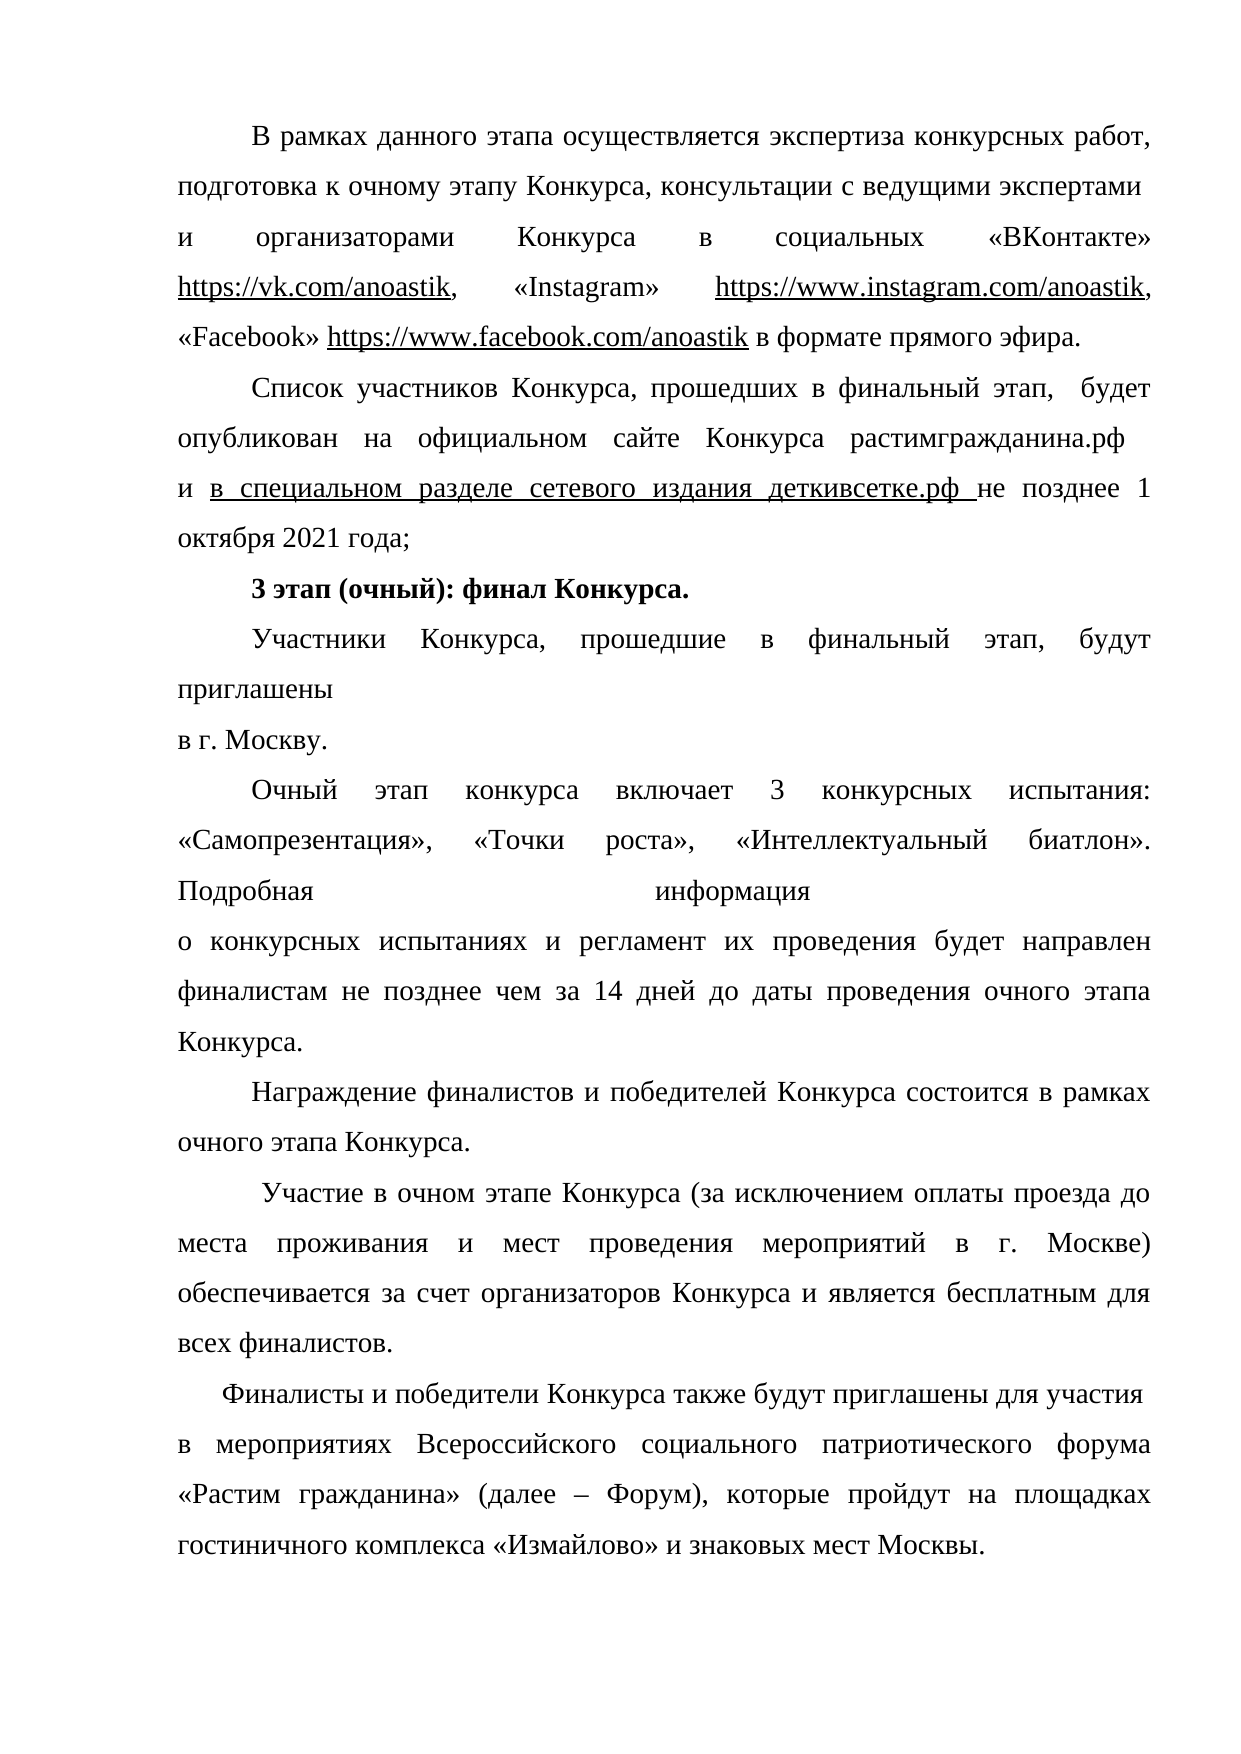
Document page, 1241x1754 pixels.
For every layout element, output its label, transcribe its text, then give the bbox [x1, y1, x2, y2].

text В рамках данного этапа осуществляется экспертиза конкурсных работ, подготовка к очному этапу Конкурса, консультации с ведущими экспертами и организаторами Конкурса в социальных «ВКонтакте» https://vk.com/anoastik, «Instagram» https://www.instagram.com/anoastik, «Facebook» https://www.facebook.com/anoastik в формате прямого эфира. [177, 118, 1152, 353]
text Список участников Конкурса, прошедших в финальный этап, будет опубликован на официальном сайте Конкурса растимгражданина.рф и в специальном разделе сетевого издания деткивсетке.рф не позднее 1 октября 2021 года; [177, 370, 1152, 554]
text 3 этап (очный): финал Конкурса. [177, 571, 1152, 604]
text Участники Конкурса, прошедшие в финальный этап, будут приглашены в г. Москву. [177, 621, 1152, 755]
list Награждение финалистов и победителей Конкурса состоится в рамках очного этапа Конкурса. [177, 1074, 1152, 1158]
text Очный этап конкурса включает 3 конкурсных испытания: «Самопрезентация», «Точки роста», «Интеллектуальный биатлон». Подробная информация о конкурсных испытаниях и регламент их проведения будет направлен финалистам не позднее чем за 14 дней до даты проведения очного этапа Конкурса. [177, 772, 1152, 1057]
list Финалисты и победители Конкурса также будут приглашены для участия в мероприятиях Всероссийского социального патриотического форума «Растим гражданина» (далее – Форум), которые пройдут на площадках гостиничного комплекса «Измайлово» и знаковых мест Москвы. [177, 1376, 1152, 1560]
list Участие в очном этапе Конкурса (за исключением оплаты проезда до места проживания и мест проведения мероприятий в г. Москве) обеспечивается за счет организаторов Конкурса и является бесплатным для всех финалистов. [177, 1175, 1152, 1359]
